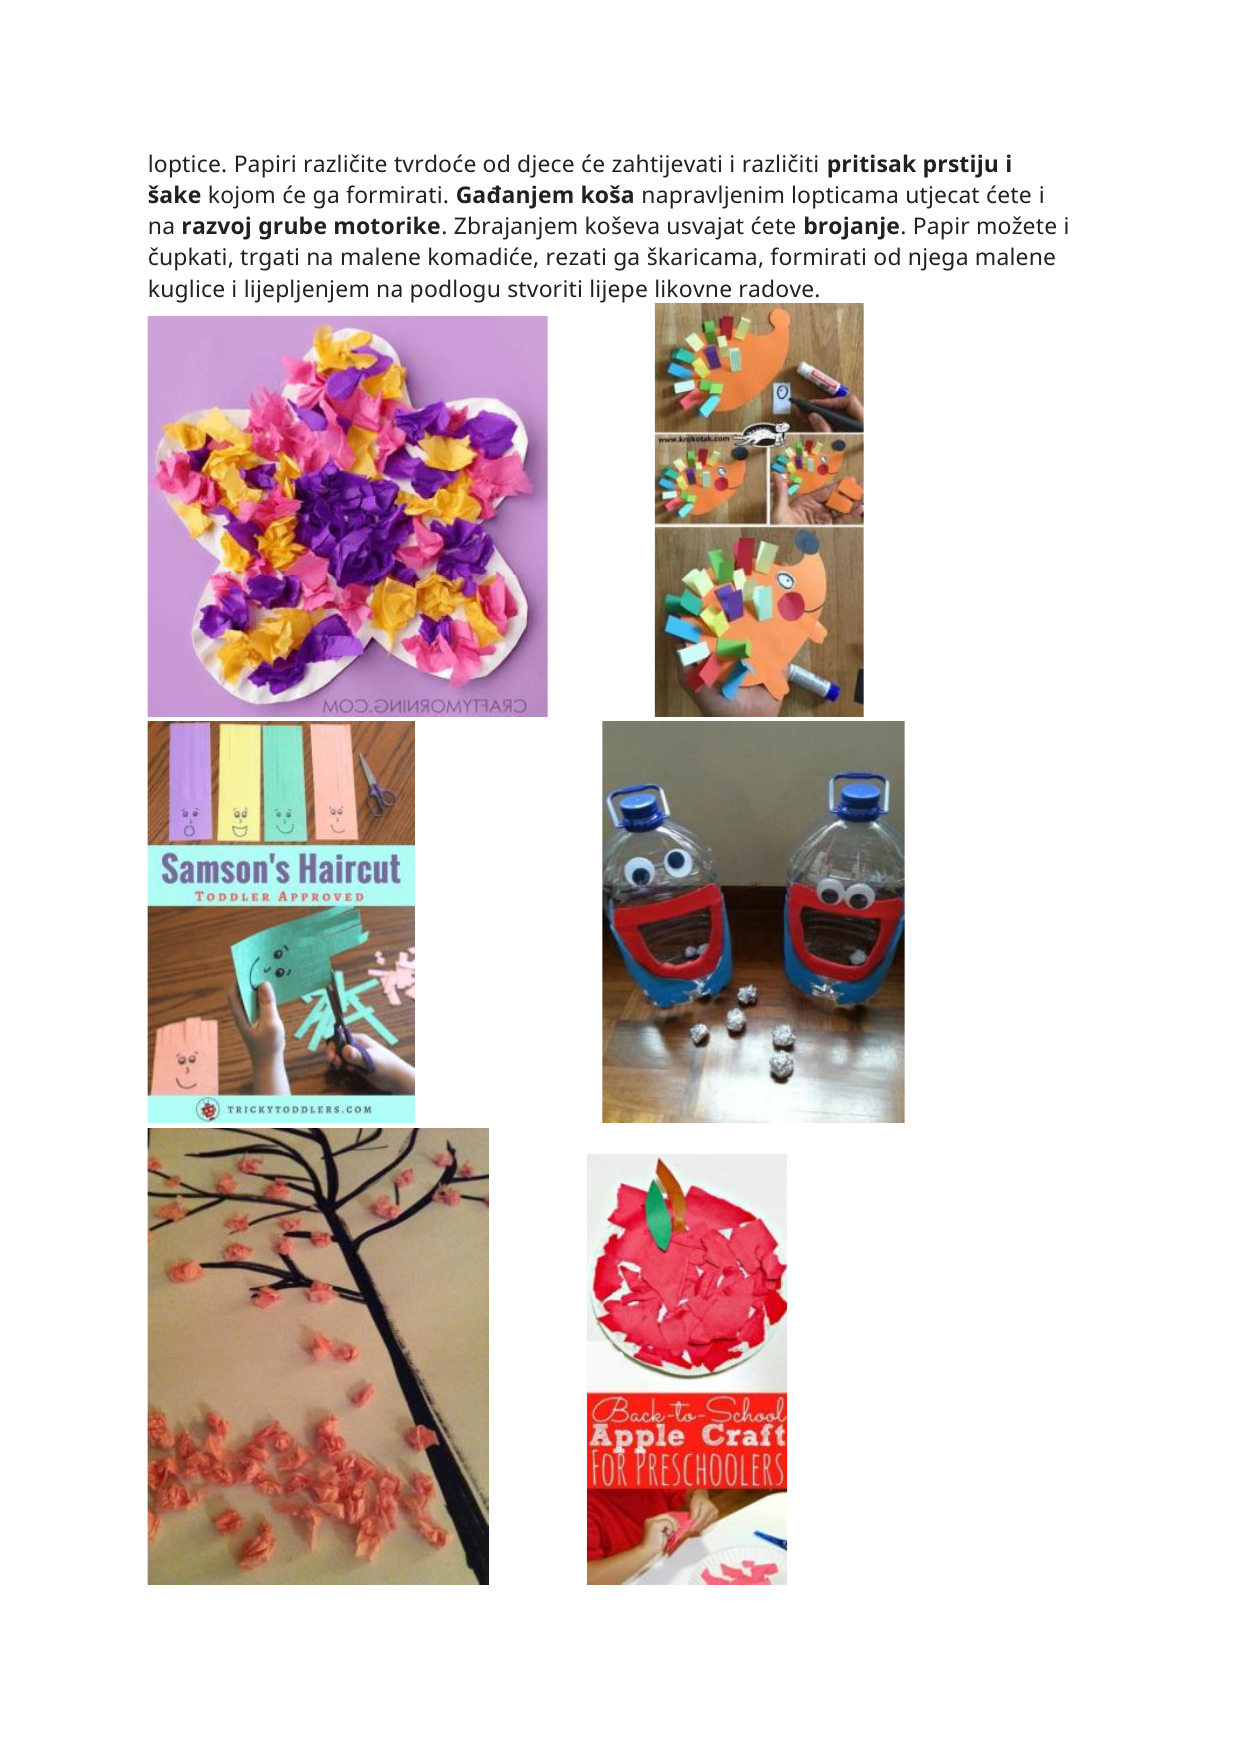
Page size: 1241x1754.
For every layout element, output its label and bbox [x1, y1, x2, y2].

text [148, 148, 1093, 1590]
picture [654, 303, 864, 717]
picture [587, 1154, 788, 1585]
picture [602, 721, 905, 1123]
picture [147, 316, 548, 717]
picture [147, 1128, 489, 1585]
picture [147, 721, 415, 1123]
